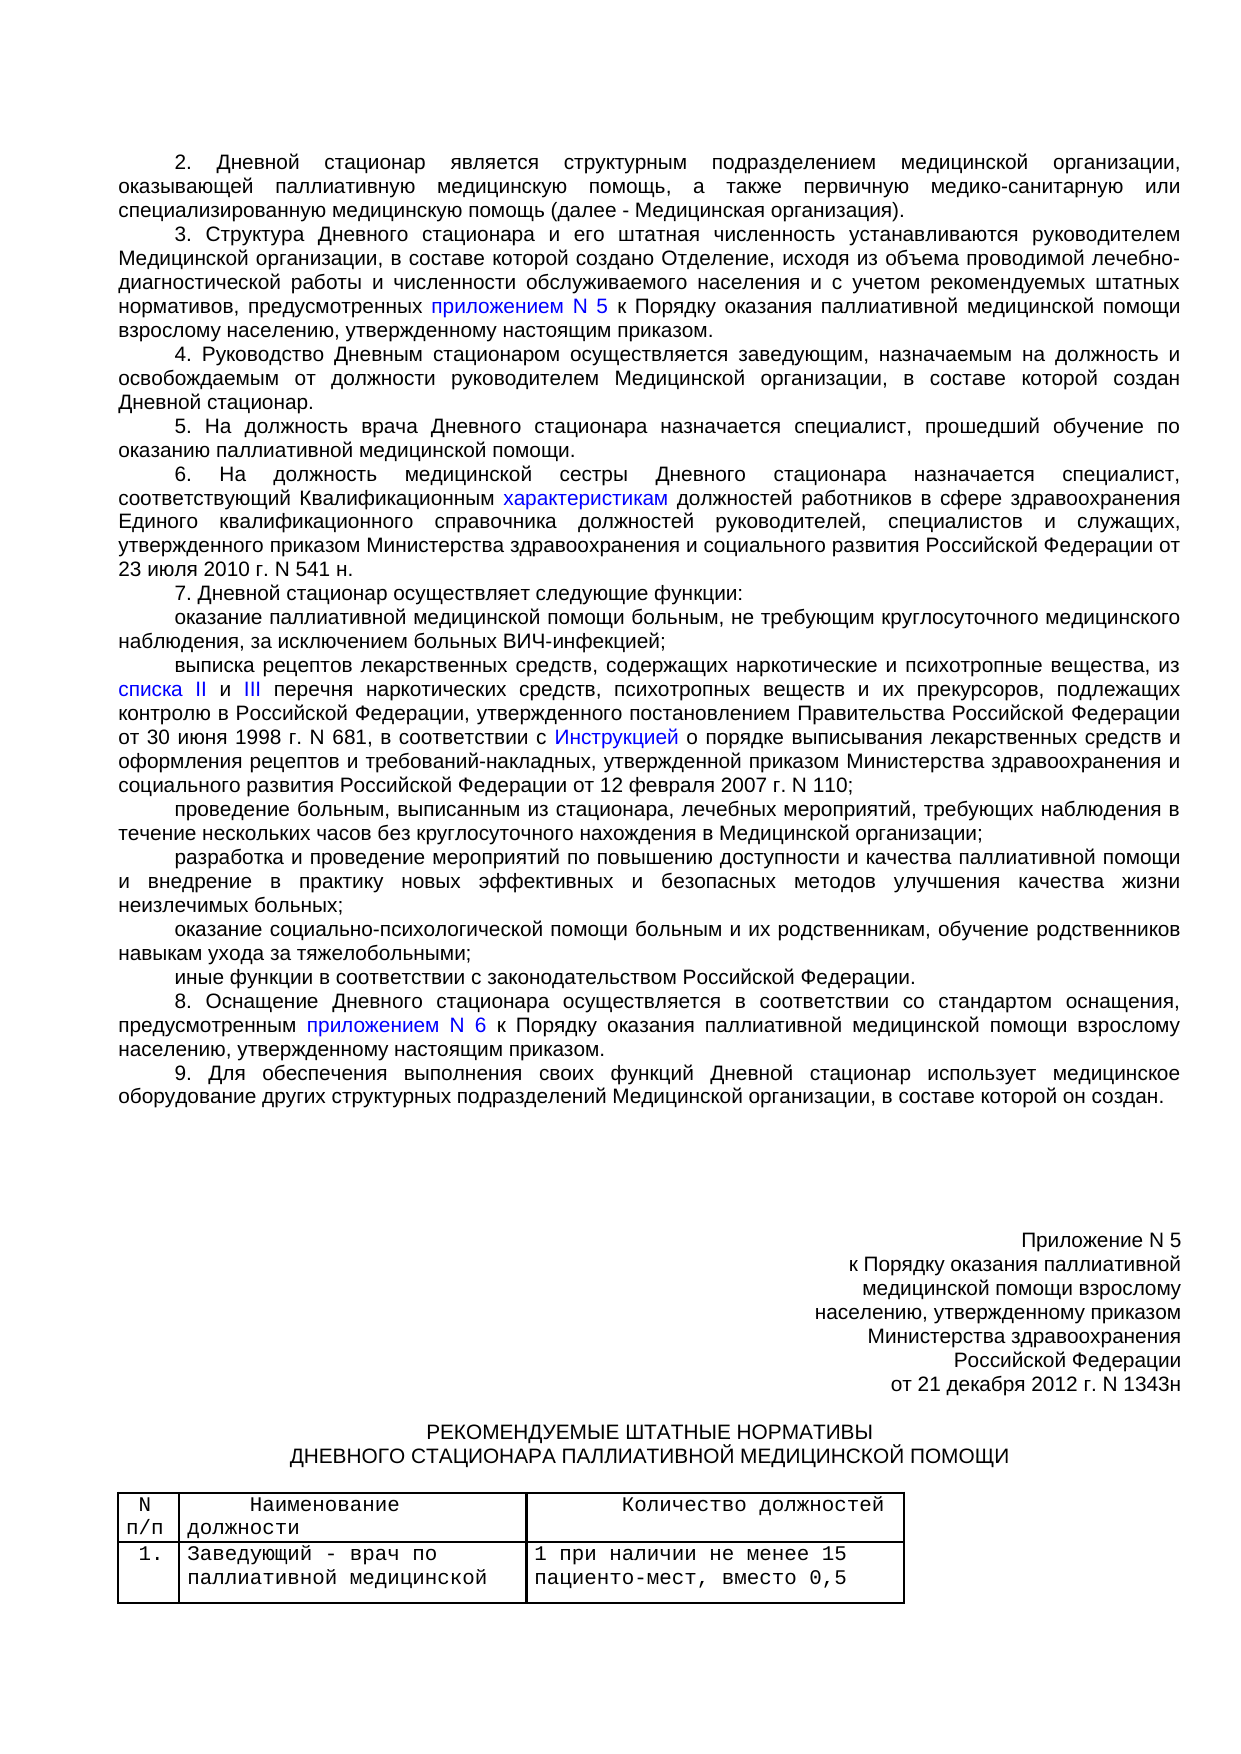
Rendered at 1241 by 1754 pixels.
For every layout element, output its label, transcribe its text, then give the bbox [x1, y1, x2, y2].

table_header Количество должностей [528, 1494, 903, 1541]
text Министерства здравоохранения [118, 1324, 1181, 1348]
text 6. На должность медицинской сестры Дневного стационара назначается специалист, соответствующий Квалификационным характеристикам должностей работников в сфере здравоохранения Единого квалификационного справочника должностей руководителей, специалистов и служащих, утвержденного приказом Министерства здравоохранения и социального развития Российской Федерации от 23 июля 2010 г. N 541 н. [118, 461, 1181, 581]
text 2. Дневной стационар является структурным подразделением медицинской организации, оказывающей паллиативную медицинскую помощь, а также первичную медико-санитарную или специализированную медицинскую помощь (далее - Медицинская организация). [118, 150, 1181, 222]
text населению, утвержденному приказом [118, 1300, 1181, 1324]
text от 21 декабря 2012 г. N 1343н [118, 1372, 1181, 1396]
text оказание паллиативной медицинской помощи больным, не требующим круглосуточного медицинского наблюдения, за исключением больных ВИЧ-инфекцией; [118, 605, 1181, 653]
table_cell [528, 1543, 903, 1602]
table_header Наименование должности [180, 1494, 525, 1541]
text РЕКОМЕНДУЕМЫЕ ШТАТНЫЕ НОРМАТИВЫ [118, 1420, 1181, 1444]
text 4. Руководство Дневным стационаром осуществляется заведующим, назначаемым на должность и освобождаемым от должности руководителем Медицинской организации, в составе которой создан Дневной стационар. [118, 342, 1181, 413]
text 5. На должность врача Дневного стационара назначается специалист, прошедший обучение по оказанию паллиативной медицинской помощи. [118, 413, 1181, 461]
text ДНЕВНОГО СТАЦИОНАРА ПАЛЛИАТИВНОЙ МЕДИЦИНСКОЙ ПОМОЩИ [118, 1444, 1181, 1468]
text Российской Федерации [118, 1348, 1181, 1372]
text оказание социально-психологической помощи больным и их родственникам, обучение родственников навыкам ухода за тяжелобольными; [118, 917, 1181, 964]
table_cell 1. [119, 1543, 178, 1602]
text проведение больным, выписанным из стационара, лечебных мероприятий, требующих наблюдения в течение нескольких часов без круглосуточного нахождения в Медицинской организации; [118, 797, 1181, 845]
table_header N п/п [119, 1494, 178, 1541]
text к Порядку оказания паллиативной [118, 1252, 1181, 1276]
text 7. Дневной стационар осуществляет следующие функции: [118, 581, 1181, 605]
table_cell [180, 1543, 525, 1602]
text разработка и проведение мероприятий по повышению доступности и качества паллиативной помощи и внедрение в практику новых эффективных и безопасных методов улучшения качества жизни неизлечимых больных; [118, 845, 1181, 917]
text 9. Для обеспечения выполнения своих функций Дневной стационар использует медицинское оборудование других структурных подразделений Медицинской организации, в составе которой он создан. [118, 1060, 1181, 1108]
text 3. Структура Дневного стационара и его штатная численность устанавливаются руководителем Медицинской организации, в составе которой создано Отделение, исходя из объема проводимой лечебно-диагностической работы и численности обслуживаемого населения и с учетом рекомендуемых штатных нормативов, предусмотренных приложением N 5 к Порядку оказания паллиативной медицинской помощи взрослому населению, утвержденному настоящим приказом. [118, 222, 1181, 342]
text выписка рецептов лекарственных средств, содержащих наркотические и психотропные вещества, из списка II и III перечня наркотических средств, психотропных веществ и их прекурсоров, подлежащих контролю в Российской Федерации, утвержденного постановлением Правительства Российской Федерации от 30 июня 1998 г. N 681, в соответствии с Инструкцией о порядке выписывания лекарственных средств и оформления рецептов и требований-накладных, утвержденной приказом Министерства здравоохранения и социального развития Российской Федерации от 12 февраля 2007 г. N 110; [118, 653, 1181, 797]
text Приложение N 5 [118, 1228, 1181, 1252]
text иные функции в соответствии с законодательством Российской Федерации. [118, 964, 1181, 988]
text 8. Оснащение Дневного стационара осуществляется в соответствии со стандартом оснащения, предусмотренным приложением N 6 к Порядку оказания паллиативной медицинской помощи взрослому населению, утвержденному настоящим приказом. [118, 988, 1181, 1060]
text медицинской помощи взрослому [118, 1276, 1181, 1300]
